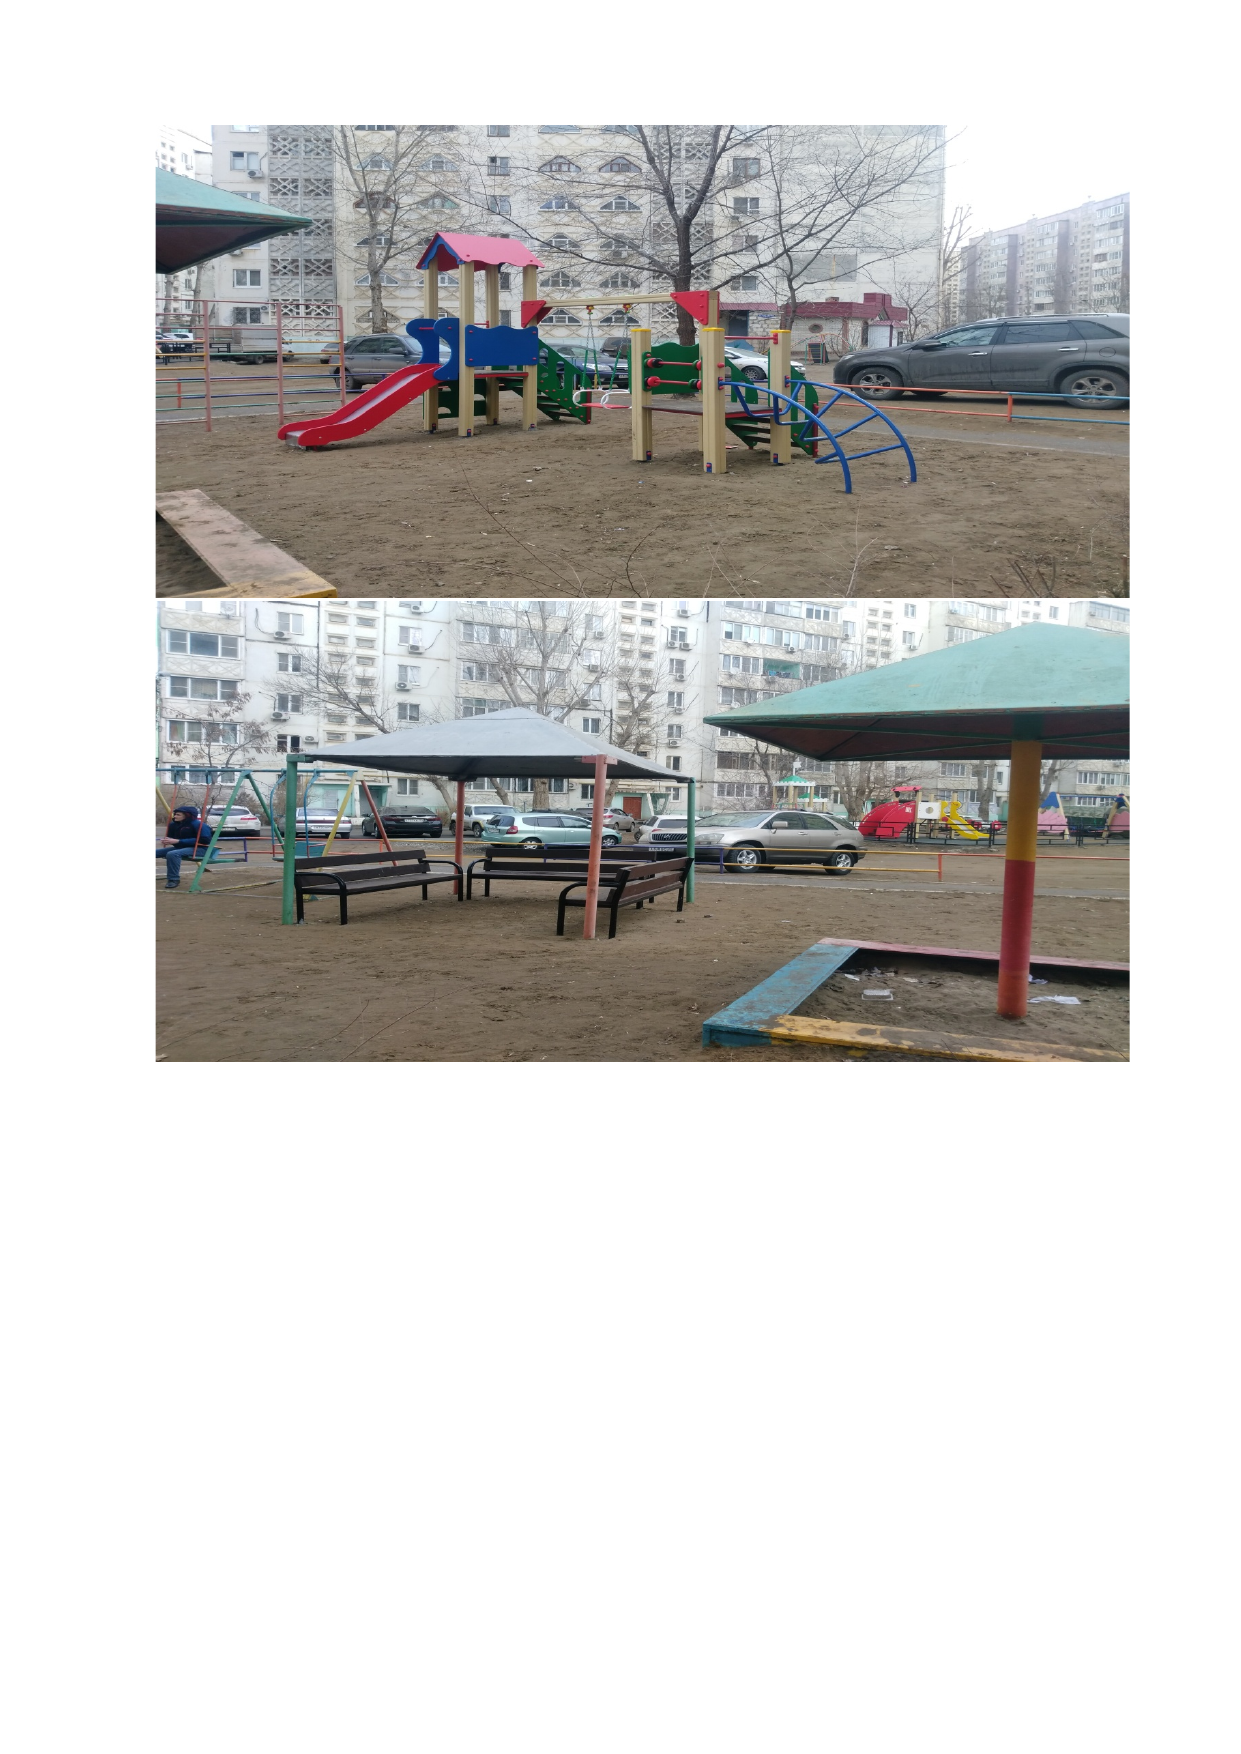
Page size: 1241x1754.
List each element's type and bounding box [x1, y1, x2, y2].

picture [155, 601, 1130, 1062]
picture [155, 125, 1130, 598]
